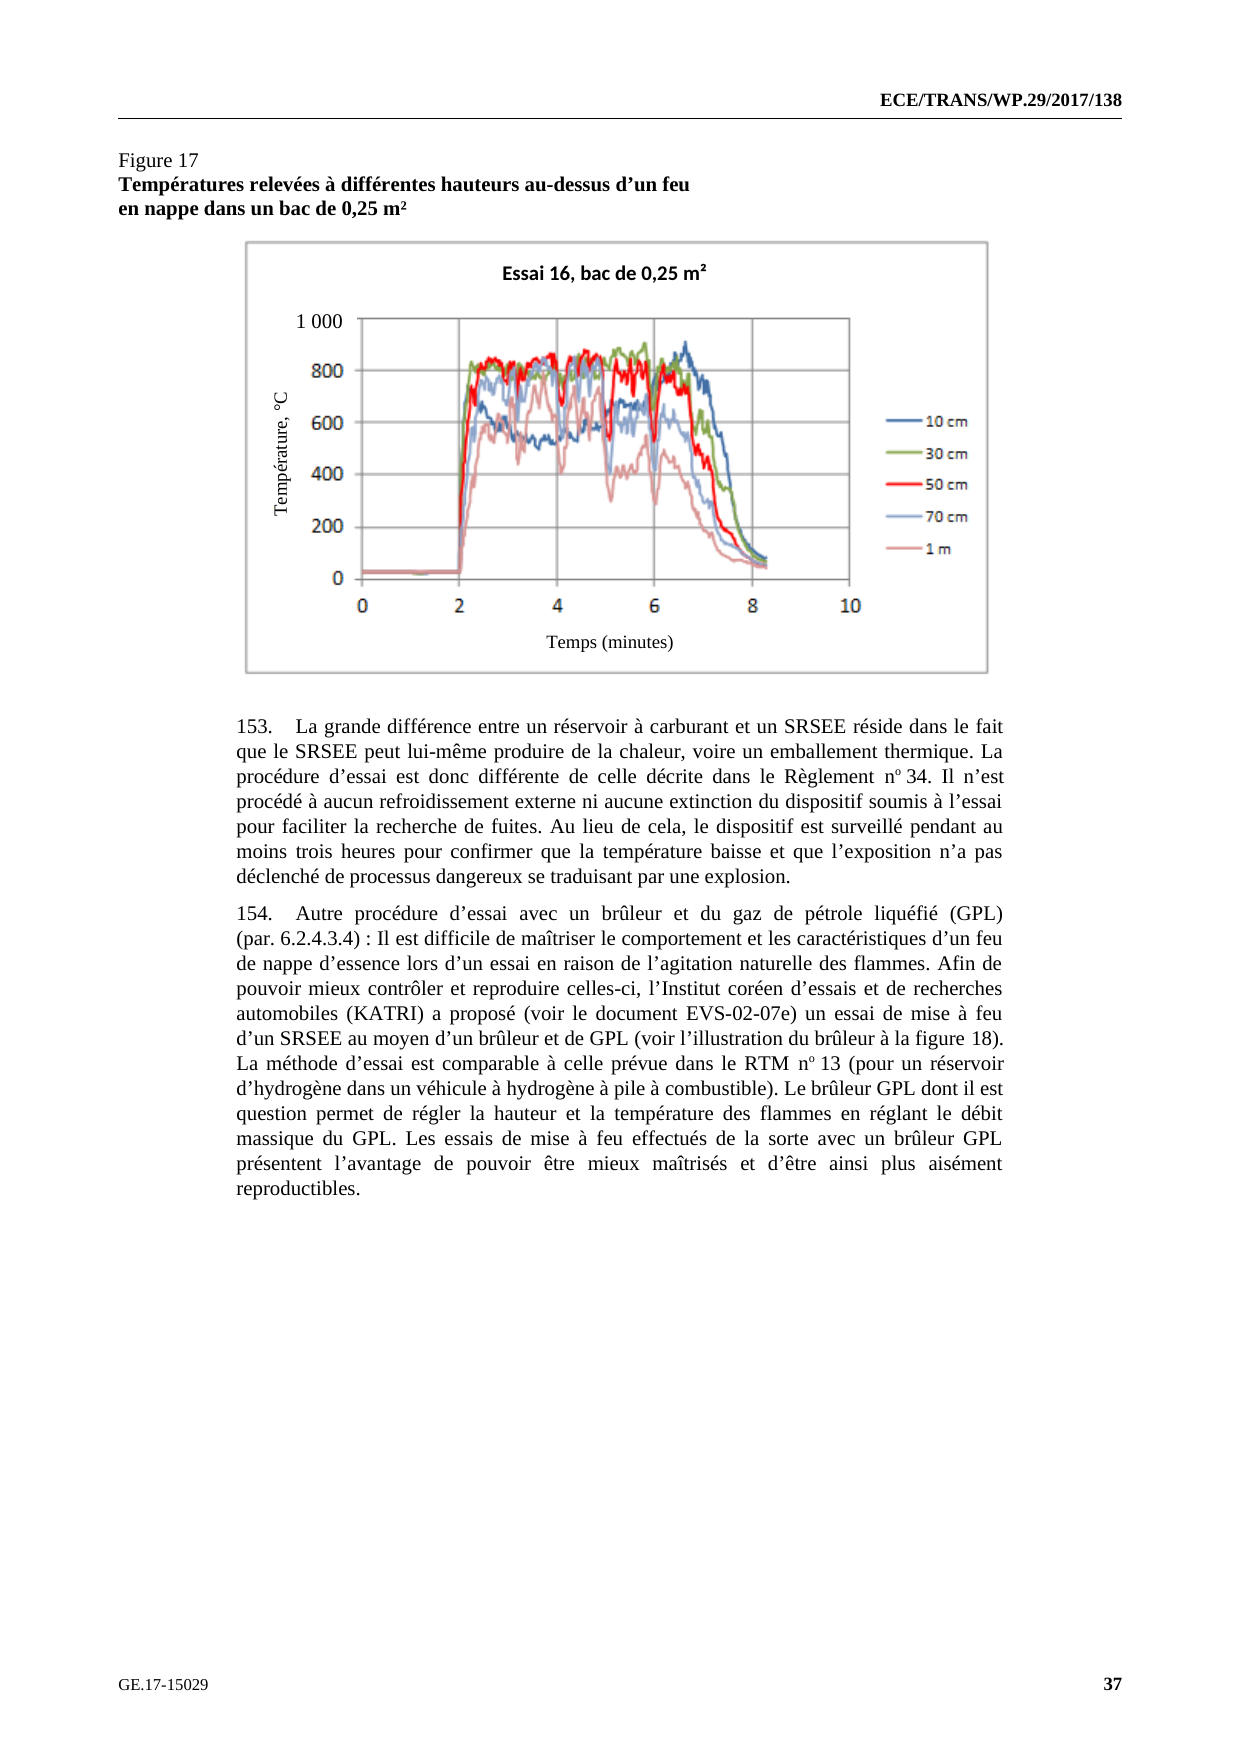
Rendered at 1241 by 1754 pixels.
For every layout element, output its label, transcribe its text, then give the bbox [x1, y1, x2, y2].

picture [236, 232, 1001, 688]
text 154. Autre procédure d’essai avec un brûleur et du gaz de pétrole liquéfié (GPL) (par. 6.2.4.3.4) : Il est difficile de maîtriser le comportement et les caractéristiques d’un feu de nappe d’essence lors d’un essai en raison de l’agitation naturelle des flammes. Afin de pouvoir mieux contrôler et reproduire celles-ci, l’Institut coréen d’essais et de recherches automobiles (KATRI) a proposé (voir le document EVS-02-07e) un essai de mise à feu d’un SRSEE au moyen d’un brûleur et de GPL (voir l’illustration du brûleur à la figure 18). La méthode d’essai est comparable à celle prévue dans le RTM no 13 (pour un réservoir d’hydrogène dans un véhicule à hydrogène à pile à combustible). Le brûleur GPL dont il est question permet de régler la hauteur et la température des flammes en réglant le débit massique du GPL. Les essais de mise à feu effectués de la sorte avec un brûleur GPL présentent l’avantage de pouvoir être mieux maîtrisés et d’être ainsi plus aisément reproductibles. [236, 900, 1004, 1200]
text 153. La grande différence entre un réservoir à carburant et un SRSEE réside dans le fait que le SRSEE peut lui-même produire de la chaleur, voire un emballement thermique. La procédure d’essai est donc différente de celle décrite dans le Règlement no 34. Il n’est procédé à aucun refroidissement externe ni aucune extinction du dispositif soumis à l’essai pour faciliter la recherche de fuites. Au lieu de cela, le dispositif est surveillé pendant au moins trois heures pour confirmer que la température baisse et que l’exposition n’a pas déclenché de processus dangereux se traduisant par une explosion. [236, 713, 1004, 888]
subtitle Figure 17 Températures relevées à différentes hauteurs au-dessus d’un feu en nappe dans un bac de 0,25 m² [118, 148, 1122, 220]
